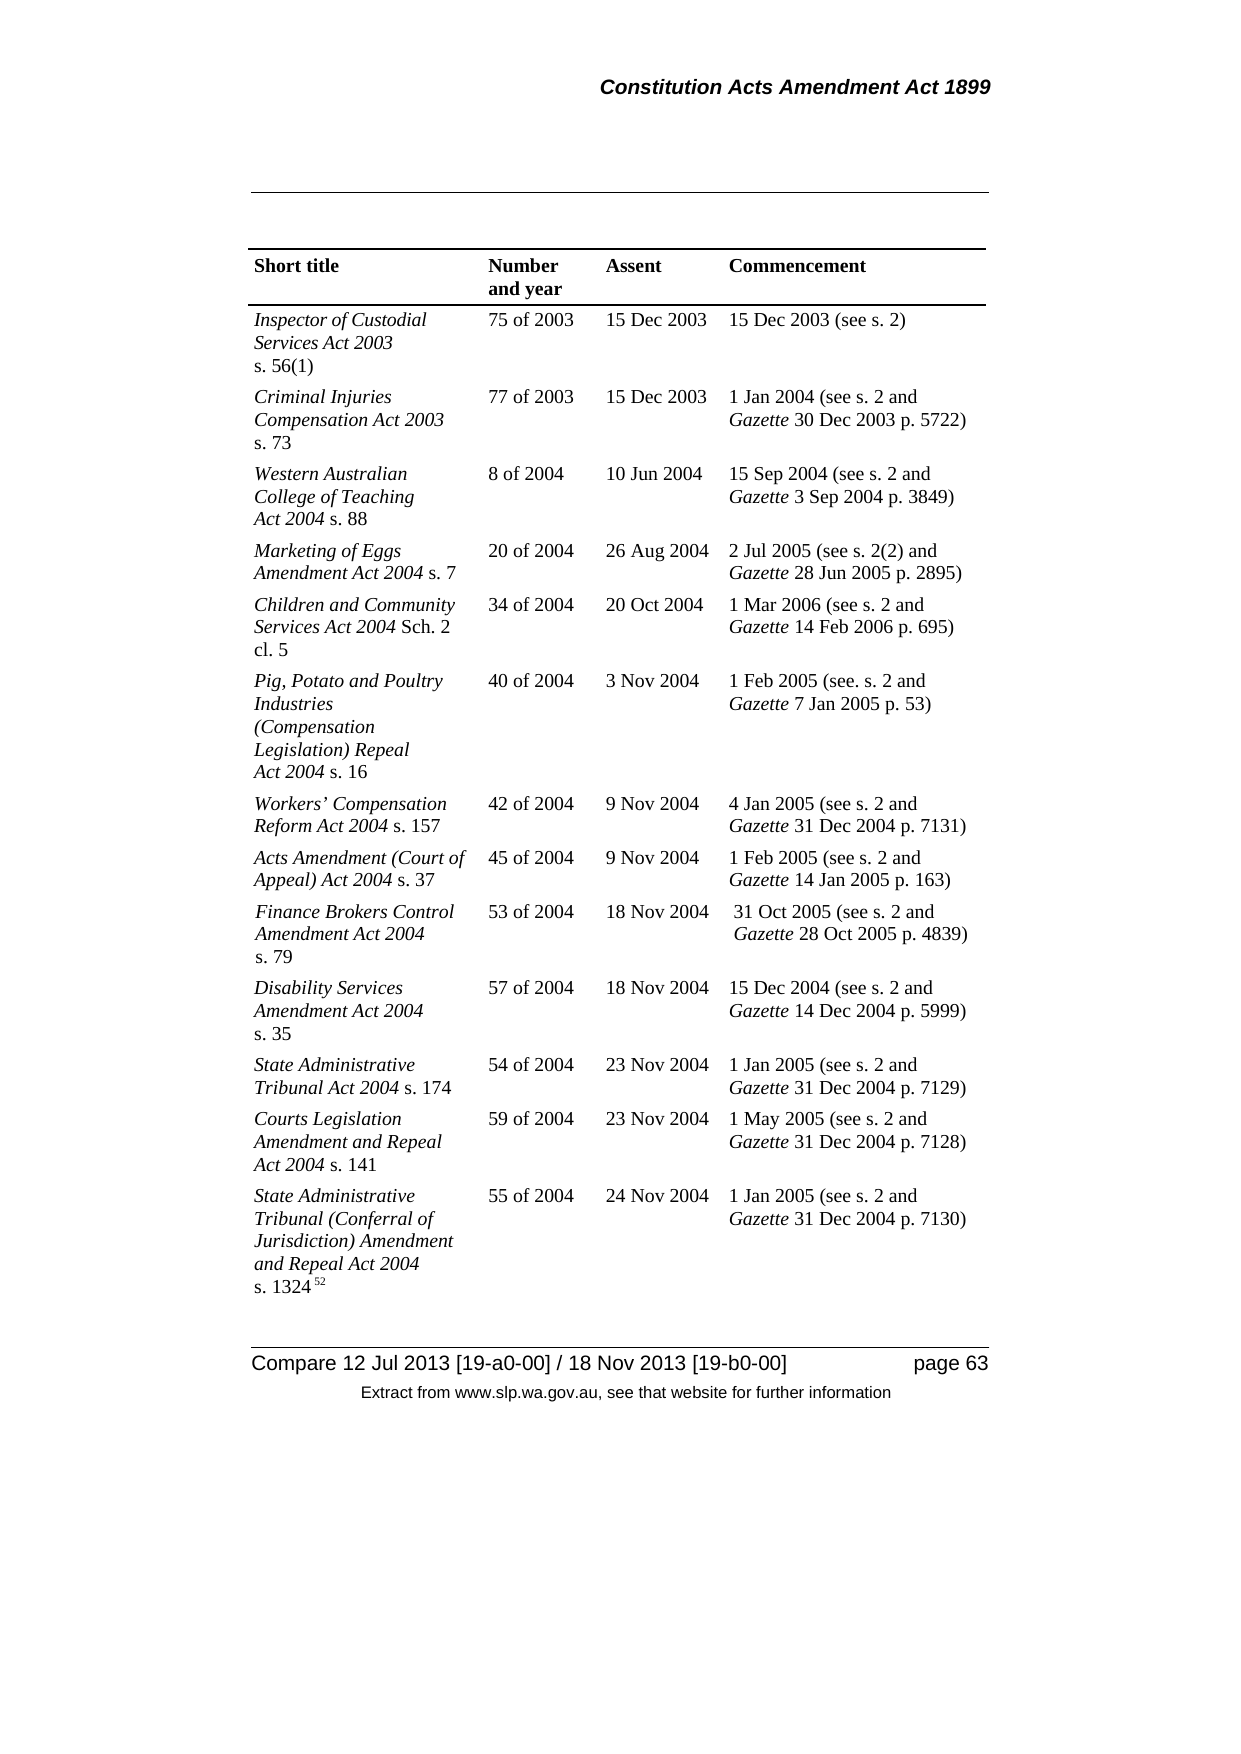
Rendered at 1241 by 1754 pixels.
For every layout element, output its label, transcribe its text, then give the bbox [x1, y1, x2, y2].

table_cell 15 Dec 2003 (see s. 2) [723, 306, 986, 381]
table_cell Disability Services Amendment Act 2004 s. 35 [248, 972, 482, 1049]
table_cell Courts Legislation Amendment and Repeal Act 2004 s. 141 [248, 1103, 482, 1180]
table_cell 23 Nov 2004 [600, 1103, 723, 1180]
table_cell State Administrative Tribunal (Conferral of Jurisdiction) Amendment and Repeal Act 2004 s. 1324 52 [248, 1180, 482, 1302]
table_cell 31 Oct 2005 (see s. 2 and Gazette 28 Oct 2005 p. 4839) [723, 895, 986, 972]
table_cell 2 Jul 2005 (see s. 2(2) and Gazette 28 Jun 2005 p. 2895) [723, 534, 986, 588]
table_cell 1 Jan 2005 (see s. 2 and Gazette 31 Dec 2004 p. 7130) [723, 1180, 986, 1302]
table_cell 3 Nov 2004 [600, 665, 723, 787]
table_cell 1 Feb 2005 (see s. 2 and Gazette 14 Jan 2005 p. 163) [723, 841, 986, 895]
table_header Assent [600, 250, 723, 304]
table_cell State Administrative Tribunal Act 2004 s. 174 [248, 1049, 482, 1103]
table_cell Inspector of Custodial Services Act 2003 s. 56(1) [248, 306, 482, 381]
table_cell 18 Nov 2004 [600, 972, 723, 1049]
table_header Number and year [482, 250, 600, 304]
table_cell 4 Jan 2005 (see s. 2 and Gazette 31 Dec 2004 p. 7131) [723, 788, 986, 841]
table_cell 59 of 2004 [482, 1103, 600, 1180]
table_cell 20 of 2004 [482, 534, 600, 588]
table_cell 53 of 2004 [482, 895, 600, 972]
table_cell 1 Mar 2006 (see s. 2 and Gazette 14 Feb 2006 p. 695) [723, 588, 986, 665]
table_cell 34 of 2004 [482, 588, 600, 665]
table_cell 15 Dec 2003 [600, 381, 723, 458]
table_cell Finance Brokers Control Amendment Act 2004 s. 79 [248, 895, 482, 972]
table_cell 8 of 2004 [482, 458, 600, 534]
table_cell 55 of 2004 [482, 1180, 600, 1302]
table_cell 23 Nov 2004 [600, 1049, 723, 1103]
table_cell 45 of 2004 [482, 841, 600, 895]
table_cell 18 Nov 2004 [600, 895, 723, 972]
table_cell 75 of 2003 [482, 306, 600, 381]
table_cell 40 of 2004 [482, 665, 600, 787]
table_cell 26 Aug 2004 [600, 534, 723, 588]
table_cell of Teaching Act 2004 s. 88 [248, 458, 482, 534]
table_cell 15 Dec 2004 (see s. 2 and Gazette 14 Dec 2004 p. 5999) [723, 972, 986, 1049]
table_cell 1 Jan 2005 (see s. 2 and Gazette 31 Dec 2004 p. 7129) [723, 1049, 986, 1103]
table_cell Workers’ Compensation Reform Act 2004 s. 157 [248, 788, 482, 841]
table_cell 9 Nov 2004 [600, 841, 723, 895]
table_cell Children and Community Services Act 2004 Sch. 2 cl. 5 [248, 588, 482, 665]
table_cell 15 Dec 2003 [600, 306, 723, 381]
table_cell 9 Nov 2004 [600, 788, 723, 841]
table_cell 1 Jan 2004 (see s. 2 and Gazette 30 Dec 2003 p. 5722) [723, 381, 986, 458]
table_cell 20 Oct 2004 [600, 588, 723, 665]
table_cell Pig, Potato and Poultry Industries (Compensation Legislation) Repeal Act 2004 s. 16 [248, 665, 482, 787]
table_cell 1 May 2005 (see s. 2 and Gazette 31 Dec 2004 p. 7128) [723, 1103, 986, 1180]
table_cell Acts Amendment (Court of Appeal) Act 2004 s. 37 [248, 841, 482, 895]
table_cell 77 of 2003 [482, 381, 600, 458]
table_header Commencement [723, 250, 986, 304]
table_cell 24 Nov 2004 [600, 1180, 723, 1302]
table_cell 10 Jun 2004 [600, 458, 723, 534]
table_cell 1 Feb 2005 (see. s. 2 and Gazette 7 Jan 2005 p. 53) [723, 665, 986, 787]
table_cell 15 Sep 2004 (see s. 2 and Gazette 3 Sep 2004 p. 3849) [723, 458, 986, 534]
table_cell Criminal Injuries Compensation Act 2003 s. 73 [248, 381, 482, 458]
table_header Short title [248, 250, 482, 304]
table_cell 57 of 2004 [482, 972, 600, 1049]
table_cell 42 of 2004 [482, 788, 600, 841]
table_cell 54 of 2004 [482, 1049, 600, 1103]
table_cell Marketing of Eggs Amendment Act 2004 s. 7 [248, 534, 482, 588]
